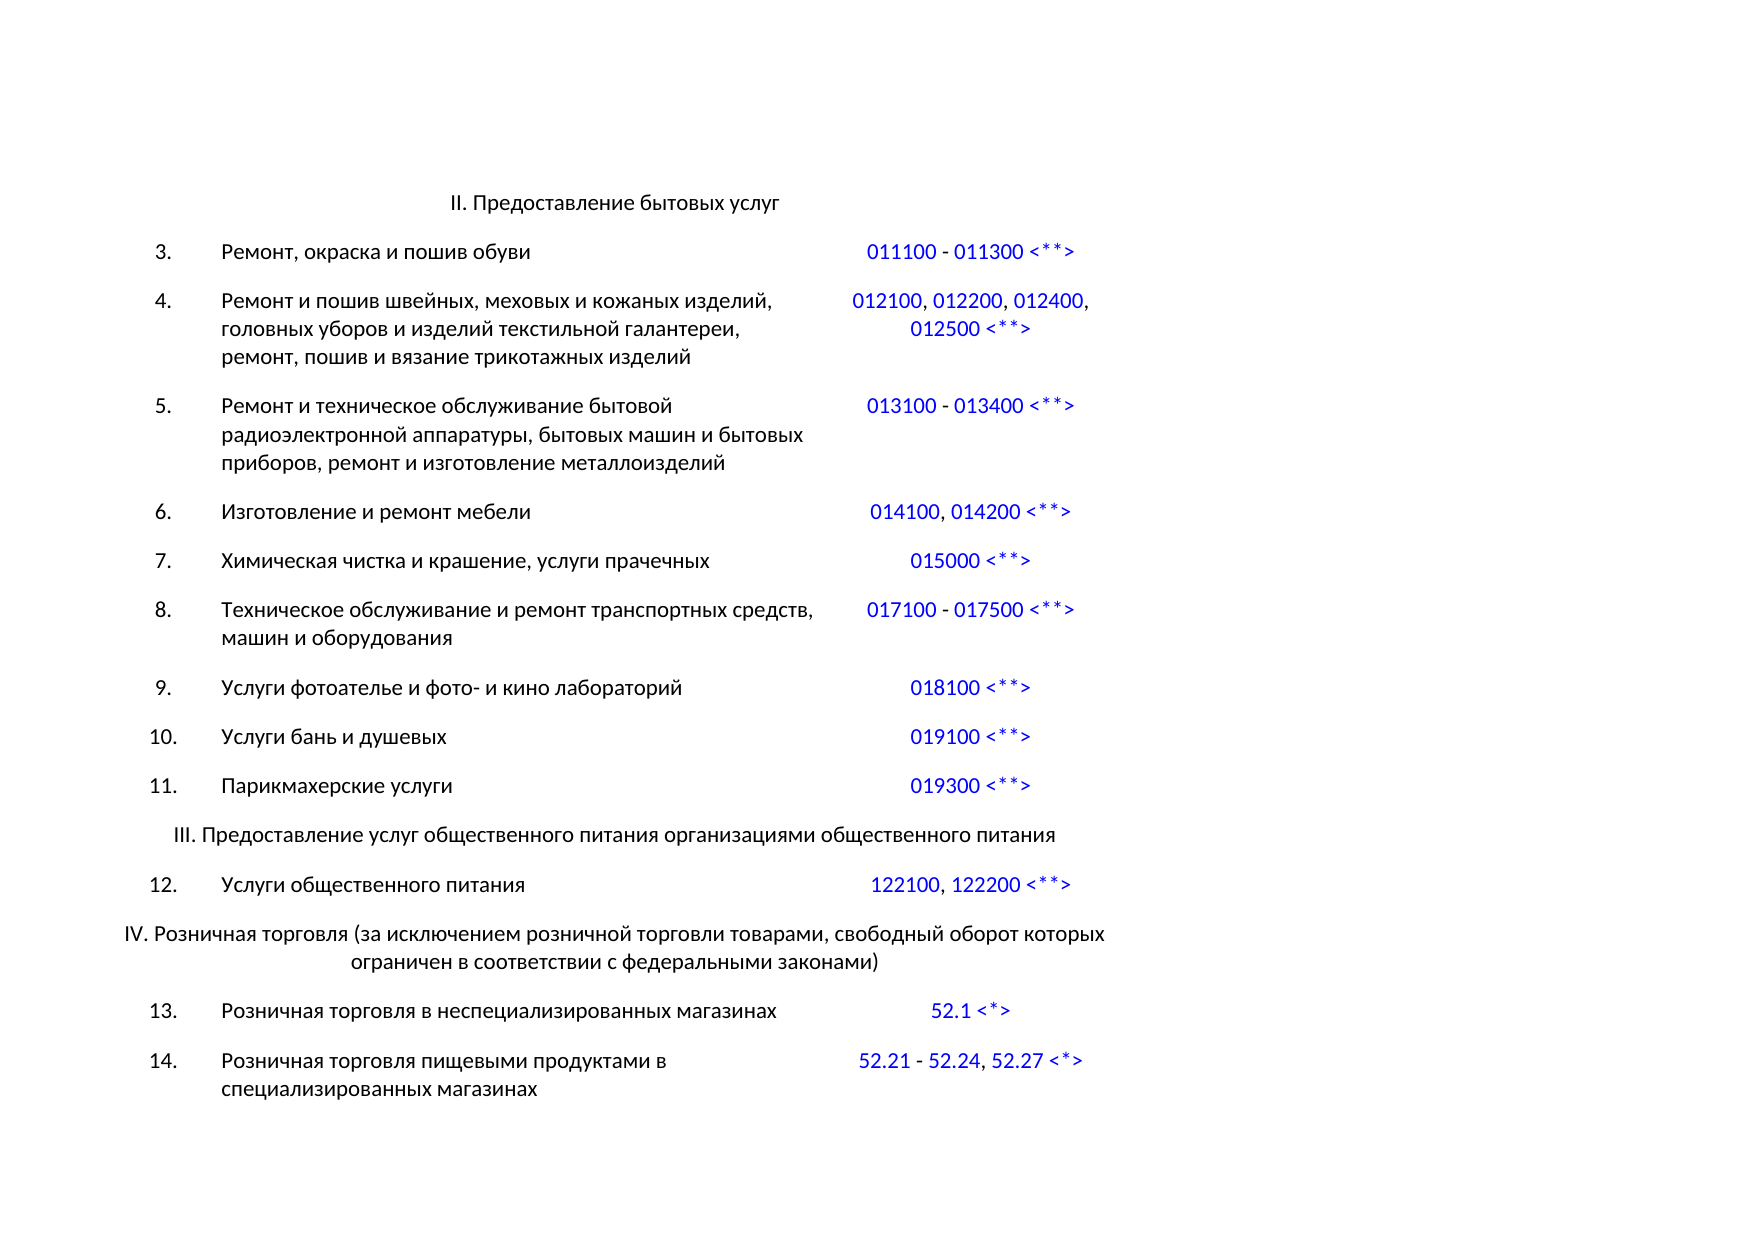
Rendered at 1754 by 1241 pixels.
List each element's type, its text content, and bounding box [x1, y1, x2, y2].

table_cell 019100 <**> [823, 711, 1118, 761]
table_cell 012100, 012200, 012400, 012500 <**> [823, 276, 1118, 381]
table_cell 14. [112, 1035, 215, 1112]
table_cell Розничная торговля пищевыми продуктами в специализированных магазинах [215, 1035, 823, 1112]
table_cell 8. [112, 585, 215, 662]
table_cell 6. [112, 486, 215, 536]
table_cell Ремонт и техническое обслуживание бытовой радиоэлектронной аппаратуры, бытовых машин и бытовых приборов, ремонт и изготовление металлоизделий [215, 381, 823, 486]
table_cell 10. [112, 711, 215, 761]
table_cell 018100 <**> [823, 662, 1118, 711]
table_cell 011100 - 011300 <**> [823, 226, 1118, 276]
table_cell IV. Розничная торговля (за исключением розничной торговли товарами, свободный оборот которых ограничен в соответствии с федеральными законами) [112, 909, 1118, 986]
table_cell 014100, 014200 <**> [823, 486, 1118, 536]
table_cell 12. [112, 859, 215, 908]
table_cell 7. [112, 536, 215, 585]
table_cell 11. [112, 761, 215, 810]
table_cell III. Предоставление услуг общественного питания организациями общественного питания [112, 810, 1118, 859]
table_cell Ремонт и пошив швейных, меховых и кожаных изделий, головных уборов и изделий текстильной галантереи, ремонт, пошив и вязание трикотажных изделий [215, 276, 823, 381]
table_cell Услуги общественного питания [215, 859, 823, 908]
table_cell Парикмахерские услуги [215, 761, 823, 810]
table_cell Изготовление и ремонт мебели [215, 486, 823, 536]
table_cell 3. [112, 226, 215, 276]
table_cell II. Предоставление бытовых услуг [112, 177, 1118, 226]
table_cell 4. [112, 276, 215, 381]
table_cell 5. [112, 381, 215, 486]
table_cell 52.21 - 52.24, 52.27 <*> [823, 1035, 1118, 1112]
table_cell 019300 <**> [823, 761, 1118, 810]
table_cell Розничная торговля в неспециализированных магазинах [215, 986, 823, 1035]
table_cell 9. [112, 662, 215, 711]
table_cell Услуги фотоателье и фото- и кино лабораторий [215, 662, 823, 711]
table_cell 017100 - 017500 <**> [823, 585, 1118, 662]
table_cell Ремонт, окраска и пошив обуви [215, 226, 823, 276]
table_cell 013100 - 013400 <**> [823, 381, 1118, 486]
table_cell 52.1 <*> [823, 986, 1118, 1035]
table_cell 015000 <**> [823, 536, 1118, 585]
table_cell 122100, 122200 <**> [823, 859, 1118, 908]
table_cell 13. [112, 986, 215, 1035]
table_cell Химическая чистка и крашение, услуги прачечных [215, 536, 823, 585]
table_cell Услуги бань и душевых [215, 711, 823, 761]
table_cell Техническое обслуживание и ремонт транспортных средств, машин и оборудования [215, 585, 823, 662]
